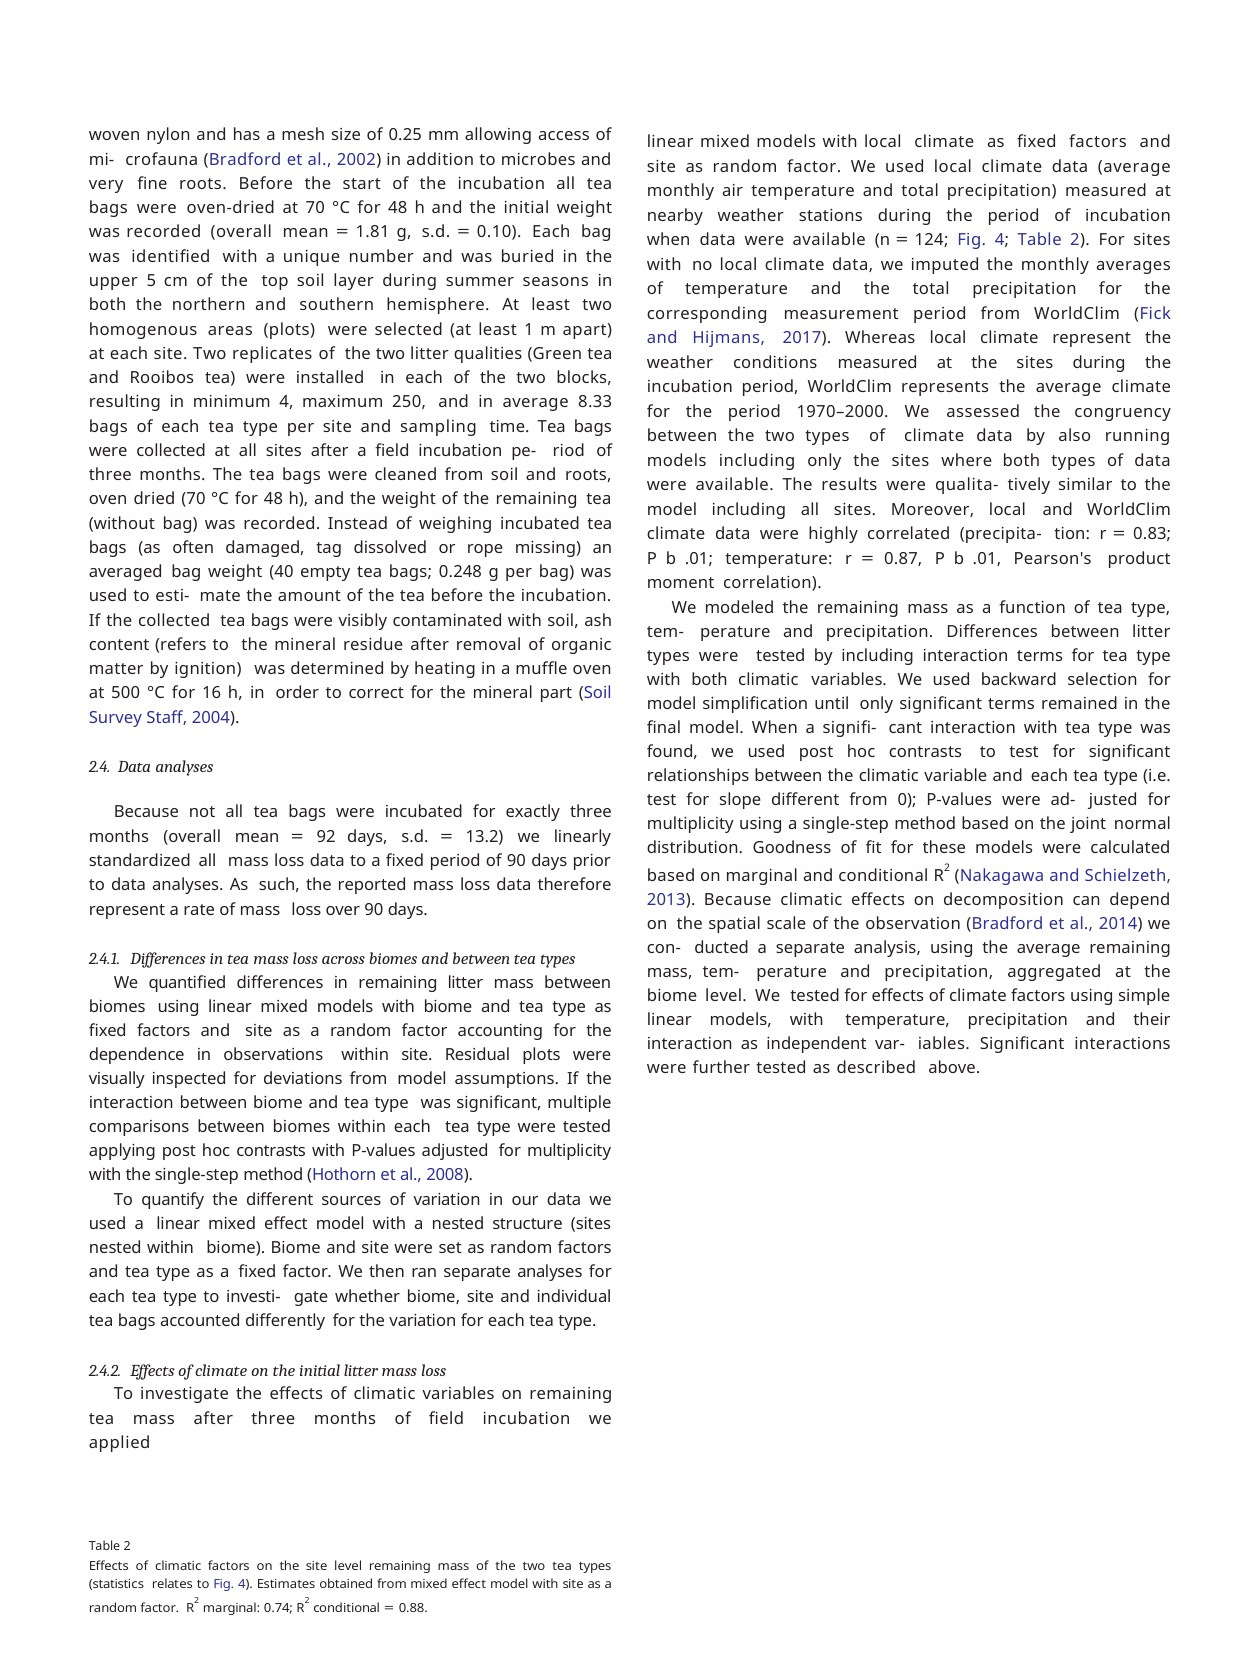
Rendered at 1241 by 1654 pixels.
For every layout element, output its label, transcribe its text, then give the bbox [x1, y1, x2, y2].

text We modeled the remaining mass as a function of tea type, tem- perature and precipitation. Differences between litter types were tested by including interaction terms for tea type with both climatic variables. We used backward selection for model simpliﬁcation until only signiﬁcant terms remained in the ﬁnal model. When a signiﬁ- cant interaction with tea type was found, we used post hoc contrasts to test for signiﬁcant relationships between the climatic variable and each tea type (i.e. test for slope different from 0); P-values were ad- justed for multiplicity using a single-step method based on the joint normal distribution. Goodness of ﬁt for these models were calculated based on marginal and conditional R2 (Nakagawa and Schielzeth, 2013). Because climatic effects on decomposition can depend on the spatial scale of the observation (Bradford et al., 2014) we con- ducted a separate analysis, using the average remaining mass, tem- perature and precipitation, aggregated at the biome level. We tested for effects of climate factors using simple linear models, with temperature, precipitation and their interaction as independent var- iables. Signiﬁcant interactions were further tested as described above. [647, 595, 1171, 1078]
text Effects of climatic factors on the site level remaining mass of the two tea types (statistics relates to Fig. 4). Estimates obtained from mixed effect model with site as a random factor. R2 marginal: 0.74; R2 conditional = 0.88. [88, 1557, 612, 1616]
text To investigate the effects of climatic variables on remaining tea mass after three months of ﬁeld incubation we applied [88, 1382, 612, 1453]
list Differences in tea mass loss across biomes and between tea types [88, 949, 612, 969]
text Because not all tea bags were incubated for exactly three months (overall mean = 92 days, s.d. = 13.2) we linearly standardized all mass loss data to a ﬁxed period of 90 days prior to data analyses. As such, the reported mass loss data therefore represent a rate of mass loss over 90 days. [88, 800, 612, 920]
text To quantify the different sources of variation in our data we used a linear mixed effect model with a nested structure (sites nested within biome). Biome and site were set as random factors and tea type as a ﬁxed factor. We then ran separate analyses for each tea type to investi- gate whether biome, site and individual tea bags accounted differently for the variation for each tea type. [88, 1187, 612, 1331]
text Table 2 [88, 1537, 612, 1554]
list Data analyses [88, 758, 612, 777]
text We quantiﬁed differences in remaining litter mass between biomes using linear mixed models with biome and tea type as ﬁxed factors and site as a random factor accounting for the dependence in observations within site. Residual plots were visually inspected for deviations from model assumptions. If the interaction between biome and tea type was signiﬁcant, multiple comparisons between biomes within each tea type were tested applying post hoc contrasts with P-values adjusted for multiplicity with the single-step method (Hothorn et al., 2008). [88, 970, 612, 1186]
list Effects of climate on the initial litter mass loss [88, 1361, 612, 1380]
text linear mixed models with local climate as ﬁxed factors and site as random factor. We used local climate data (average monthly air temperature and total precipitation) measured at nearby weather stations during the period of incubation when data were available (n = 124; Fig. 4; Table 2). For sites with no local climate data, we imputed the monthly averages of temperature and the total precipitation for the corresponding measurement period from WorldClim (Fick and Hijmans, 2017). Whereas local climate represent the weather conditions measured at the sites during the incubation period, WorldClim represents the average climate for the period 1970–2000. We assessed the congruency between the two types of climate data by also running models including only the sites where both types of data were available. The results were qualita- tively similar to the model including all sites. Moreover, local and WorldClim climate data were highly correlated (precipita- tion: r = 0.83; P b .01; temperature: r = 0.87, P b .01, Pearson's product moment correlation). [647, 130, 1171, 593]
text woven nylon and has a mesh size of 0.25 mm allowing access of mi- crofauna (Bradford et al., 2002) in addition to microbes and very ﬁne roots. Before the start of the incubation all tea bags were oven-dried at 70 °C for 48 h and the initial weight was recorded (overall mean = 1.81 g, s.d. = 0.10). Each bag was identiﬁed with a unique number and was buried in the upper 5 cm of the top soil layer during summer seasons in both the northern and southern hemisphere. At least two homogenous areas (plots) were selected (at least 1 m apart) at each site. Two replicates of the two litter qualities (Green tea and Rooibos tea) were installed in each of the two blocks, resulting in minimum 4, maximum 250, and in average 8.33 bags of each tea type per site and sampling time. Tea bags were collected at all sites after a ﬁeld incubation pe- riod of three months. The tea bags were cleaned from soil and roots, oven dried (70 °C for 48 h), and the weight of the remaining tea (without bag) was recorded. Instead of weighing incubated tea bags (as often damaged, tag dissolved or rope missing) an averaged bag weight (40 empty tea bags; 0.248 g per bag) was used to esti- mate the amount of the tea before the incubation. If the collected tea bags were visibly contaminated with soil, ash content (refers to the mineral residue after removal of organic matter by ignition) was determined by heating in a mufﬂe oven at 500 °C for 16 h, in order to correct for the mineral part (Soil Survey Staff, 2004). [88, 123, 612, 728]
